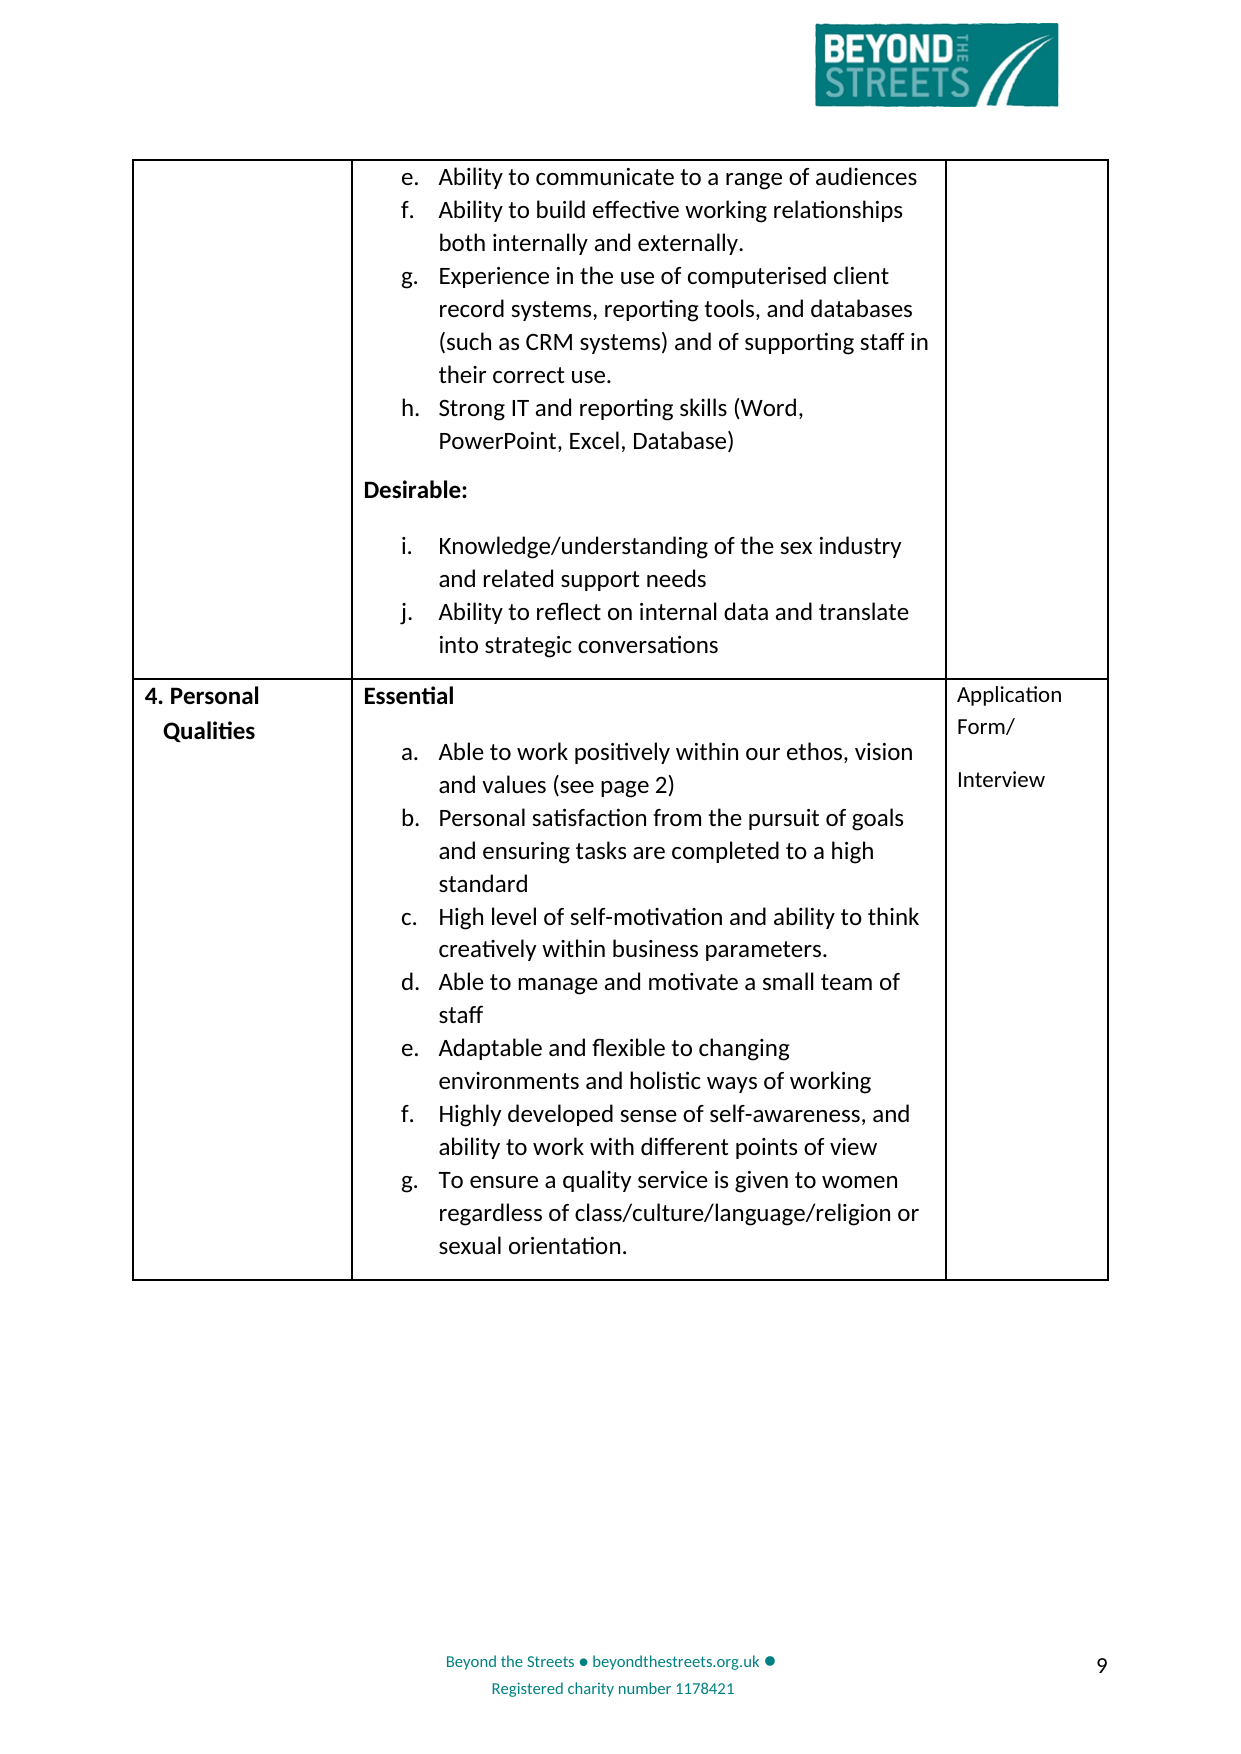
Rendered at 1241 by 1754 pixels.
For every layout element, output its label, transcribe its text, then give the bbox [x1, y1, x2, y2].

table_cell Application Form/ Interview [947, 680, 1107, 1279]
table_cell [947, 161, 1107, 678]
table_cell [353, 161, 945, 678]
picture [815, 23, 1059, 107]
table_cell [134, 161, 351, 678]
table_cell 4. Personal Qualities [134, 680, 351, 1279]
table_cell Essential Able to work positively within our ethos, vision and values (see page 2) Personal satisfaction from the pursuit of goals and ensuring tasks are completed to a high standard High level of self-motivation and ability to think creatively within business parameters. Able to manage and motivate a small team of staff Adaptable and flexible to changing environments and holistic ways of working Highly developed sense of self-awareness, and ability to work with different points of view To ensure a quality service is given to women regardless of class/culture/language/religion or sexual orientation. [353, 680, 945, 1279]
